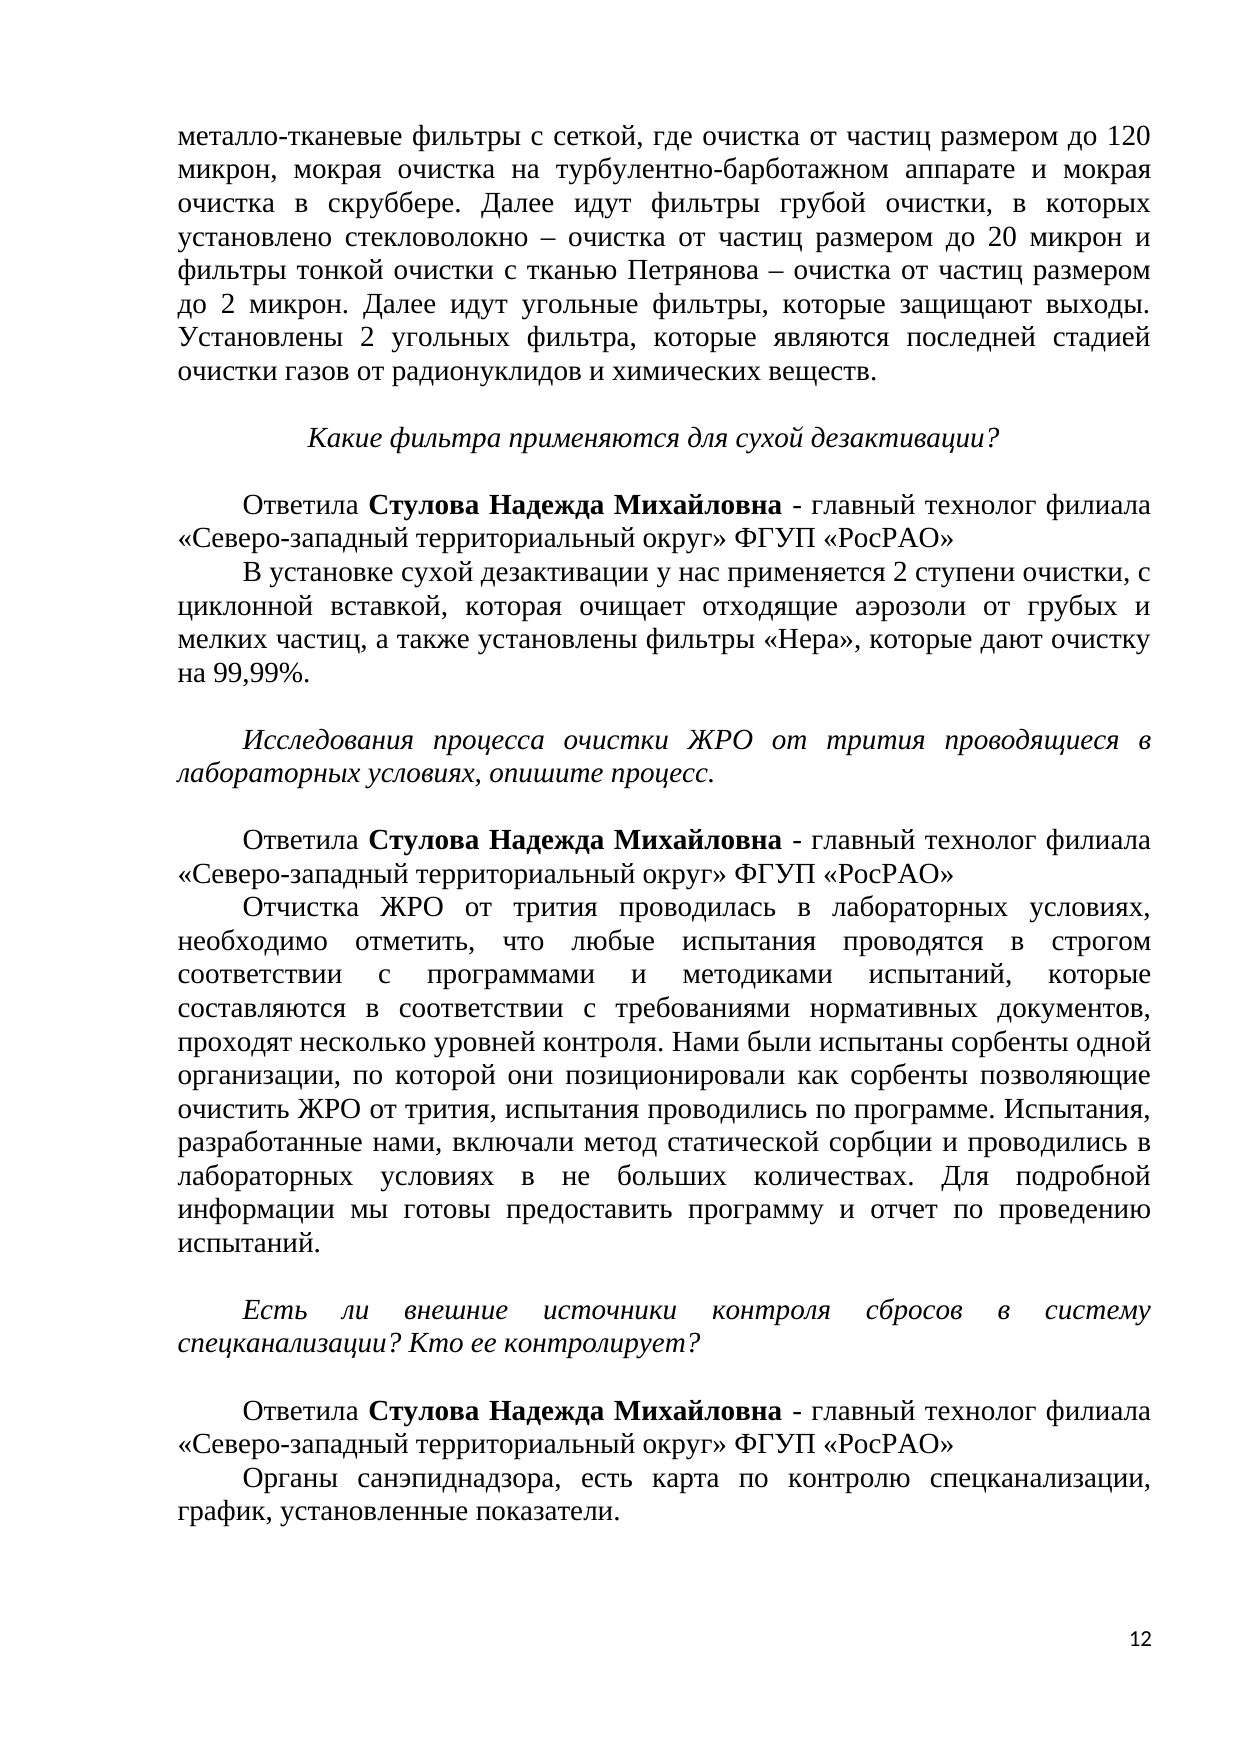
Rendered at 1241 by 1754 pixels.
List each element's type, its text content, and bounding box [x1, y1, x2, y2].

text Ответила Стулова Надежда Михайловна - главный технолог филиала «Северо-западный территориальный округ» ФГУП «РосРАО» [177, 487, 1152, 554]
text Органы санэпиднадзора, есть карта по контролю спецканализации, график, установленные показатели. [177, 1460, 1152, 1527]
text Есть ли внешние источники контроля сбросов в систему спецканализации? Кто ее контролирует? [177, 1292, 1152, 1359]
list Какие фильтра применяются для сухой дезактивации? [242, 420, 1152, 453]
text Отчистка ЖРО от трития проводилась в лабораторных условиях, необходимо отметить, что любые испытания проводятся в строгом соответствии с программами и методиками испытаний, которые составляются в соответствии с требованиями нормативных документов, проходят несколько уровней контроля. Нами были испытаны сорбенты одной организации, по которой они позиционировали как сорбенты позволяющие очистить ЖРО от трития, испытания проводились по программе. Испытания, разработанные нами, включали метод статической сорбции и проводились в лабораторных условиях в не больших количествах. Для подробной информации мы готовы предоставить программу и отчет по проведению испытаний. [177, 889, 1152, 1258]
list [177, 118, 1152, 386]
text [177, 1393, 1152, 1460]
text Ответила Стулова Надежда Михайловна - главный технолог филиала «Северо-западный территориальный округ» ФГУП «РосРАО» [177, 822, 1152, 889]
text В установке сухой дезактивации у нас применяется 2 ступени очистки, с циклонной вставкой, которая очищает отходящие аэрозоли от грубых и мелких частиц, а также установлены фильтры «Нера», которые дают очистку на 99,99%. [177, 554, 1152, 688]
text Исследования процесса очистки ЖРО от трития проводящиеся в лабораторных условиях, опишите процесс. [177, 722, 1152, 789]
